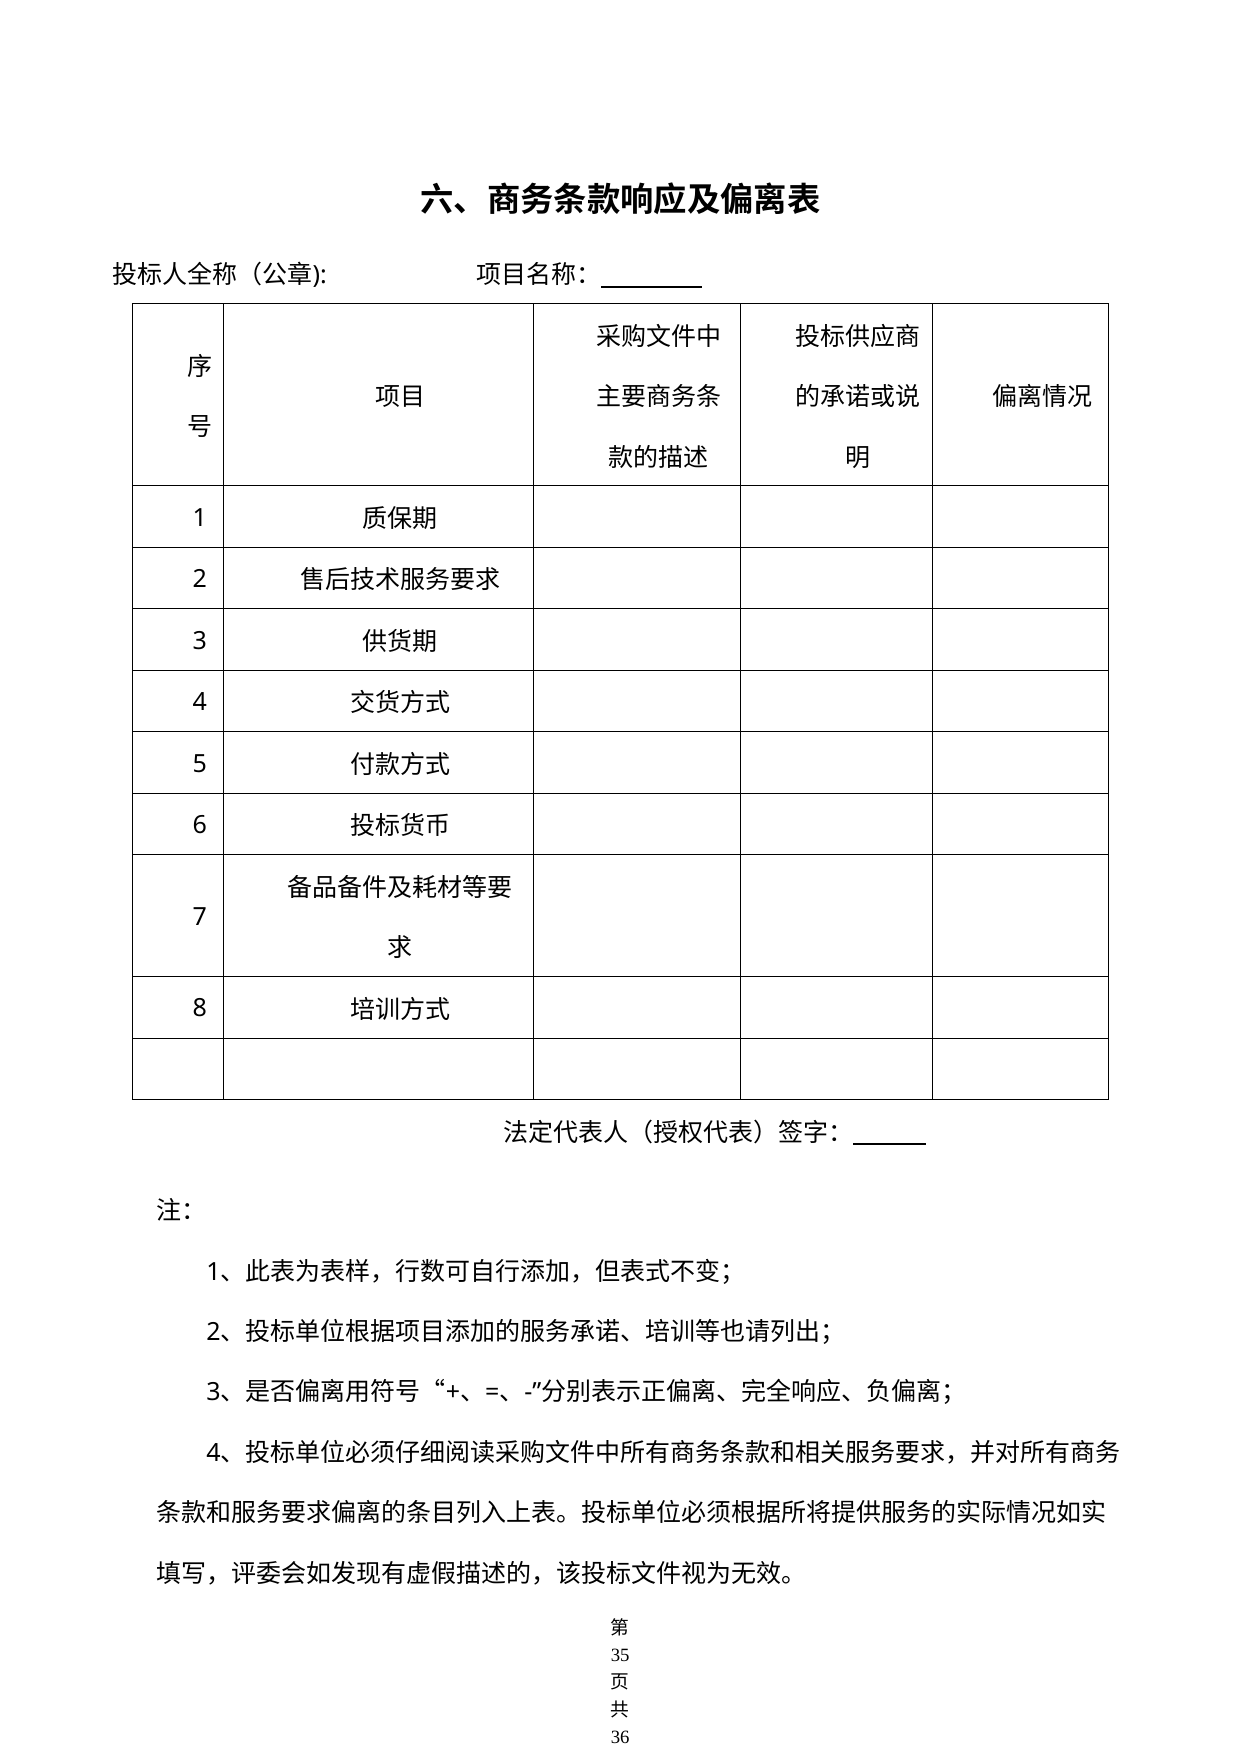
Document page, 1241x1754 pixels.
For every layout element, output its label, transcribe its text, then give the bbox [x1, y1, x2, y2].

table_cell 投标货币 [224, 794, 533, 854]
table_cell [534, 977, 740, 1037]
table_cell 5 [133, 732, 223, 793]
table_cell [534, 855, 740, 976]
table_cell [534, 486, 740, 547]
table_cell 6 [133, 794, 223, 854]
text 3、是否偏离用符号“+、=、-”分别表示正偏离、完全响应、负偏离； [156, 1360, 1128, 1420]
table_cell 售后技术服务要求 [224, 548, 533, 608]
table_cell 付款方式 [224, 732, 533, 793]
table_cell [534, 794, 740, 854]
table_cell [224, 1039, 533, 1099]
table_cell 1 [133, 486, 223, 547]
table_cell [933, 732, 1108, 793]
table_cell [741, 486, 932, 547]
table_cell [741, 977, 932, 1037]
text 法定代表人（授权代表）签字： [156, 1100, 1128, 1160]
table_header 偏离情况 [933, 304, 1108, 485]
table_cell [933, 977, 1108, 1037]
table_cell [534, 732, 740, 793]
table_cell [741, 794, 932, 854]
text 六、商务条款响应及偏离表 [112, 167, 1128, 227]
table_cell [133, 1039, 223, 1099]
table_cell 交货方式 [224, 671, 533, 731]
table_cell [933, 486, 1108, 547]
table_cell [534, 609, 740, 670]
table_cell [741, 1039, 932, 1099]
table_cell 8 [133, 977, 223, 1037]
table_header 项目 [224, 304, 533, 485]
table_header 投标供应商的承诺或说明 [741, 304, 932, 485]
table_cell 7 [133, 855, 223, 976]
table_cell [933, 671, 1108, 731]
table_cell [933, 548, 1108, 608]
text 投标人全称（公章): 项目名称： [112, 243, 1128, 303]
table_cell 2 [133, 548, 223, 608]
table_cell 4 [133, 671, 223, 731]
table_cell 3 [133, 609, 223, 670]
table_cell [534, 1039, 740, 1099]
table_cell [741, 671, 932, 731]
table_cell 培训方式 [224, 977, 533, 1037]
table_cell [534, 548, 740, 608]
table_cell [534, 671, 740, 731]
text 1、此表为表样，行数可自行添加，但表式不变； [156, 1239, 1128, 1299]
table_cell 质保期 [224, 486, 533, 547]
table_cell [933, 855, 1108, 976]
table_cell 备品备件及耗材等要求 [224, 855, 533, 976]
text 4、投标单位必须仔细阅读采购文件中所有商务条款和相关服务要求，并对所有商务条款和服务要求偏离的条目列入上表。投标单位必须根据所将提供服务的实际情况如实填写，评委会如发现有虚假描述的，该投标文件视为无效。 [156, 1420, 1128, 1601]
table_cell [933, 794, 1108, 854]
table_cell [933, 1039, 1108, 1099]
text 注： [156, 1178, 1128, 1239]
table_cell [741, 609, 932, 670]
table_cell [933, 609, 1108, 670]
table_cell [741, 548, 932, 608]
table_header 序号 [133, 304, 223, 485]
table_cell [741, 855, 932, 976]
table_cell [741, 732, 932, 793]
table_header 采购文件中主要商务条款的描述 [534, 304, 740, 485]
table_cell 供货期 [224, 609, 533, 670]
text 2、投标单位根据项目添加的服务承诺、培训等也请列出； [156, 1299, 1128, 1360]
